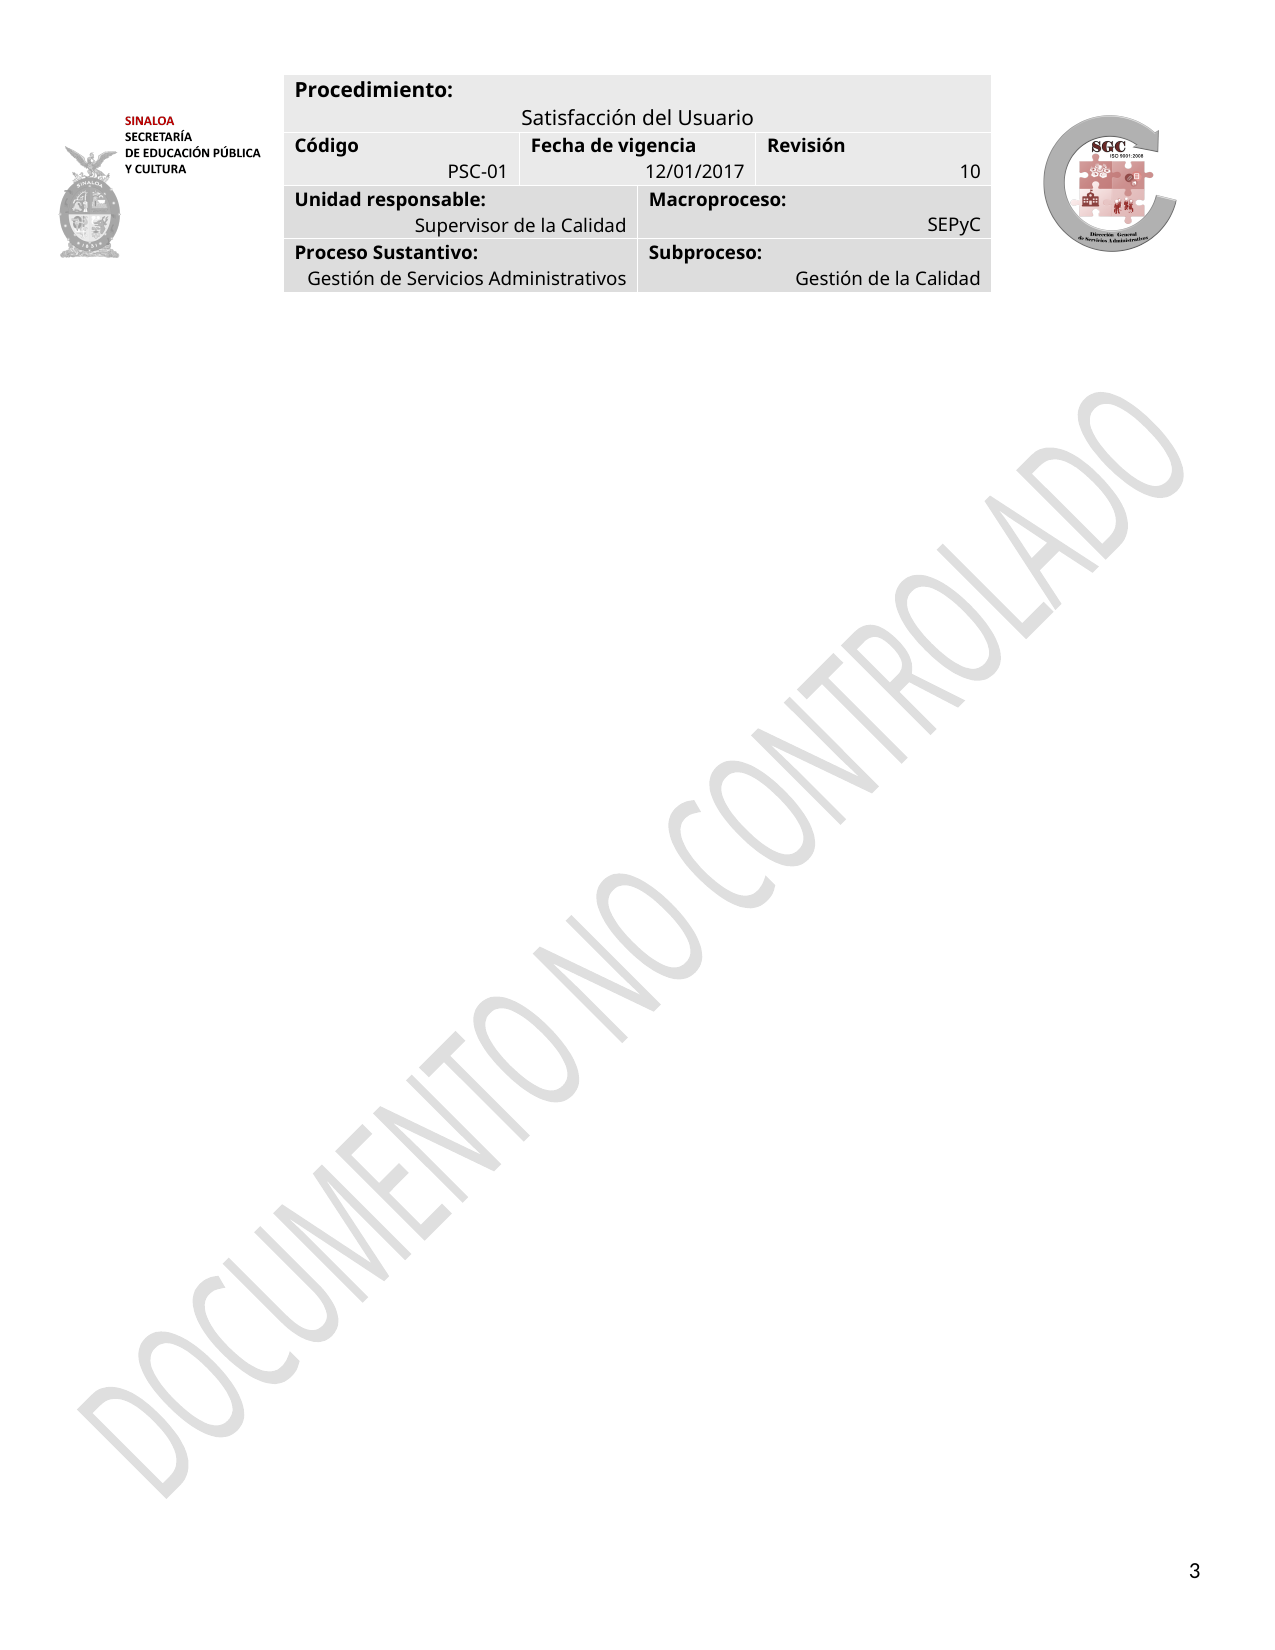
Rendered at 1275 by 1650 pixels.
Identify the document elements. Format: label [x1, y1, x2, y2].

picture [58, 108, 272, 258]
picture [1043, 115, 1177, 252]
